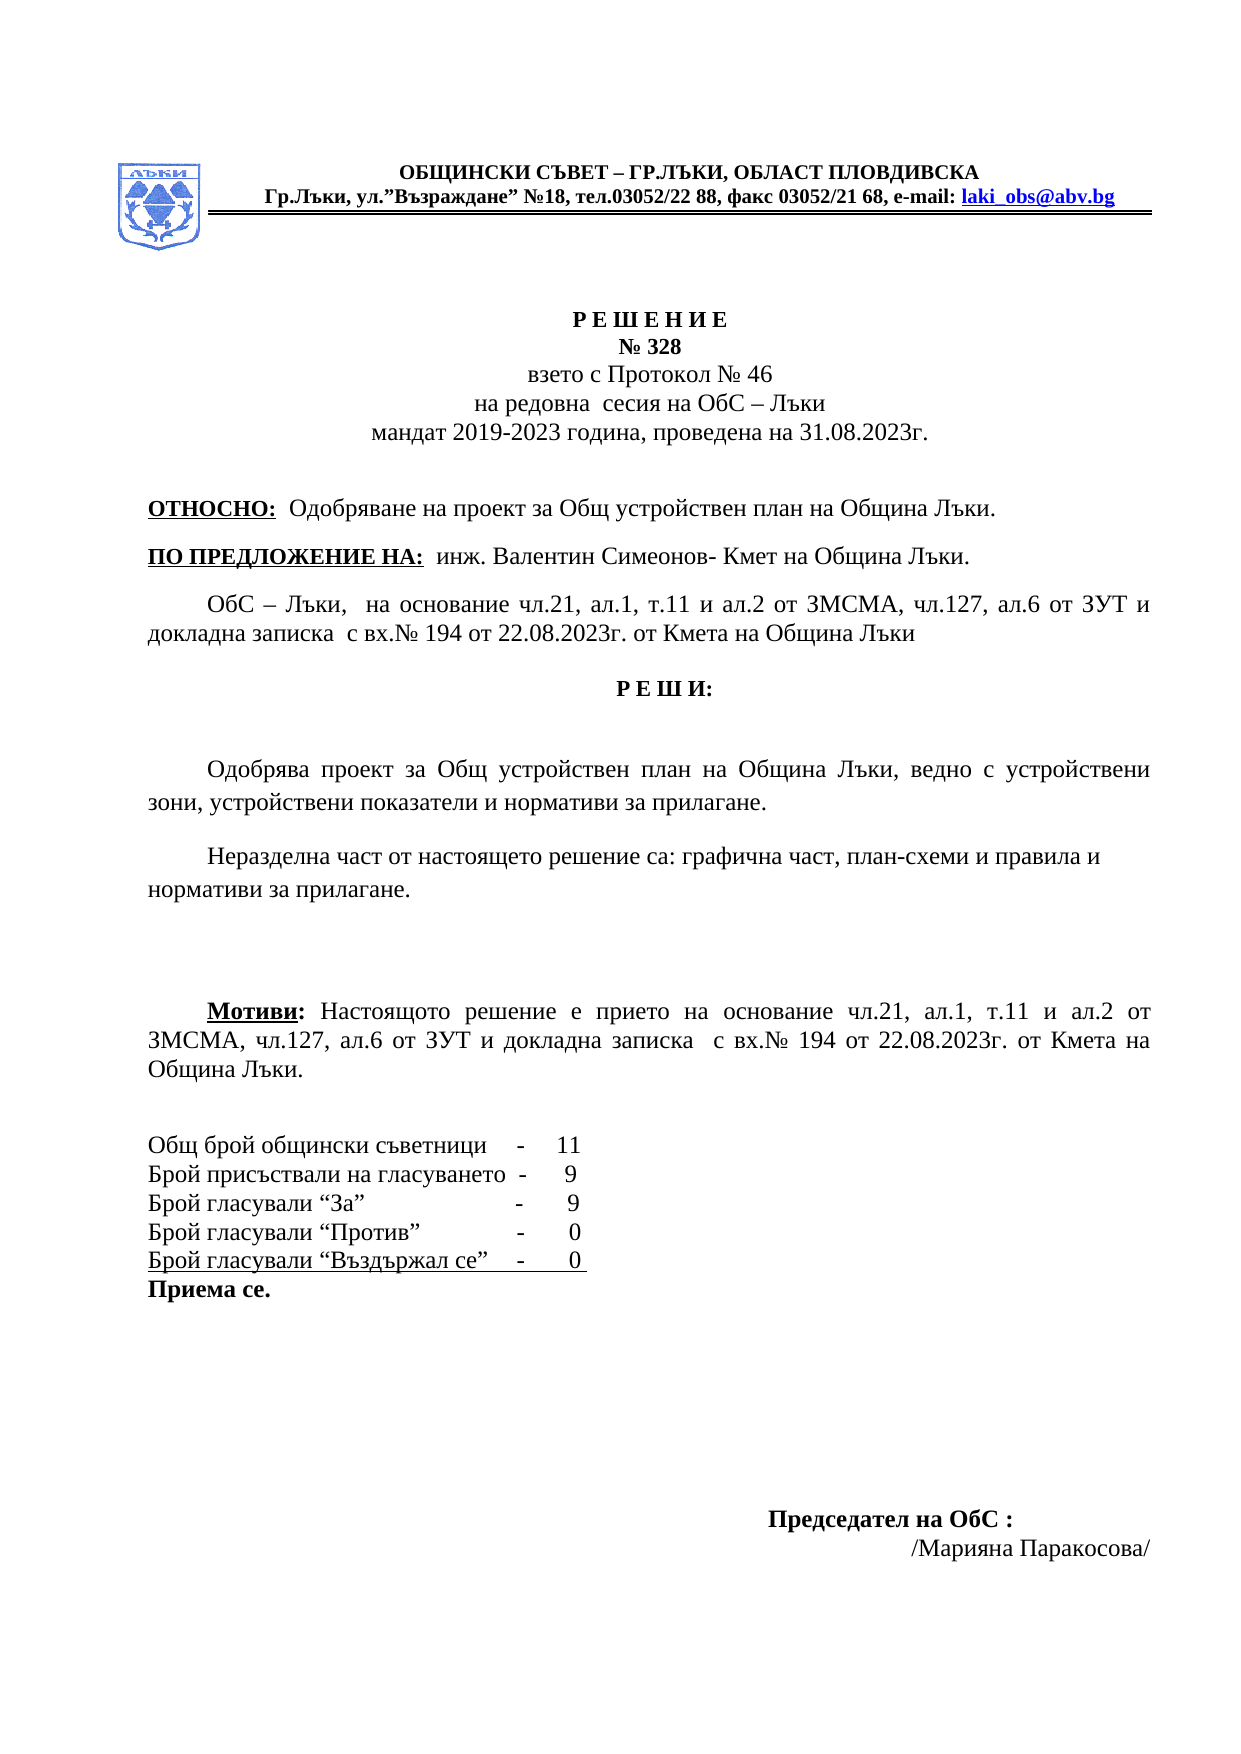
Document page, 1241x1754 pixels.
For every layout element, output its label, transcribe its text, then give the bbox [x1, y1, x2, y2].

picture [110, 160, 209, 254]
text ОТНОСНО: Одобряване на проект за Общ устройствен план на Община Лъки. [148, 493, 1181, 522]
text Одобрява проект за Общ устройствен план на Община Лъки, ведно с устройствени зони, устройствени показатели и нормативи за прилагане. [148, 754, 1152, 816]
text № 328 [148, 333, 1152, 359]
text Мотиви: Настоящото решение е прието на основание чл.21, ал.1, т.11 и ал.2 от ЗМСМА, чл.127, ал.6 от ЗУТ и докладна записка с вх.№ 194 от 22.08.2023г. от Кмета на Община Лъки. [148, 996, 1152, 1083]
title Гр.Лъки, ул.”Възраждане” №18, тел.03052/22 88, факс 03052/21 68, е-mail: laki_obs@abv.bg [209, 184, 1152, 210]
text Брой присъствали на гласуването - 9 [148, 1159, 1181, 1188]
text на редовна сесия на ОбС – Лъки [148, 388, 1152, 417]
text мандат 2019-2023 година, проведена на 31.08.2023г. [148, 417, 1152, 445]
text Председател на ОбС : [148, 1504, 1181, 1533]
text Приема се. [148, 1274, 1181, 1303]
text Р Е Ш Е Н И Е [148, 306, 1152, 333]
text Брой гласували “За” - 9 [148, 1188, 1181, 1217]
title ОБЩИНСКИ СЪВЕТ – ГР.ЛЪКИ, ОБЛАСТ ПЛОВДИВСКА [209, 160, 1152, 184]
text Общ брой общински съветници - 11 [148, 1131, 1181, 1159]
text /Марияна Паракосова/ [886, 1533, 1181, 1562]
text Р Е Ш И: [148, 675, 1152, 702]
text ПО ПРЕДЛОЖЕНИЕ НА: инж. Валентин Симеонов- Кмет на Община Лъки. [148, 541, 1152, 570]
subtitle Брой гласували “Въздържал се” - 0 [148, 1246, 1181, 1274]
text ОбС – Лъки, на основание чл.21, ал.1, т.11 и ал.2 от ЗМСМА, чл.127, ал.6 от ЗУТ и докладна записка с вх.№ 194 от 22.08.2023г. от Кмета на Община Лъки [148, 589, 1152, 647]
text взето с Протокол № 46 [148, 359, 1152, 388]
subtitle Брой гласували “Против” - 0 [148, 1217, 1181, 1246]
text Неразделна част от настоящето решение са: графична част, план-схеми и правила и нормативи за прилагане. [148, 841, 1152, 903]
